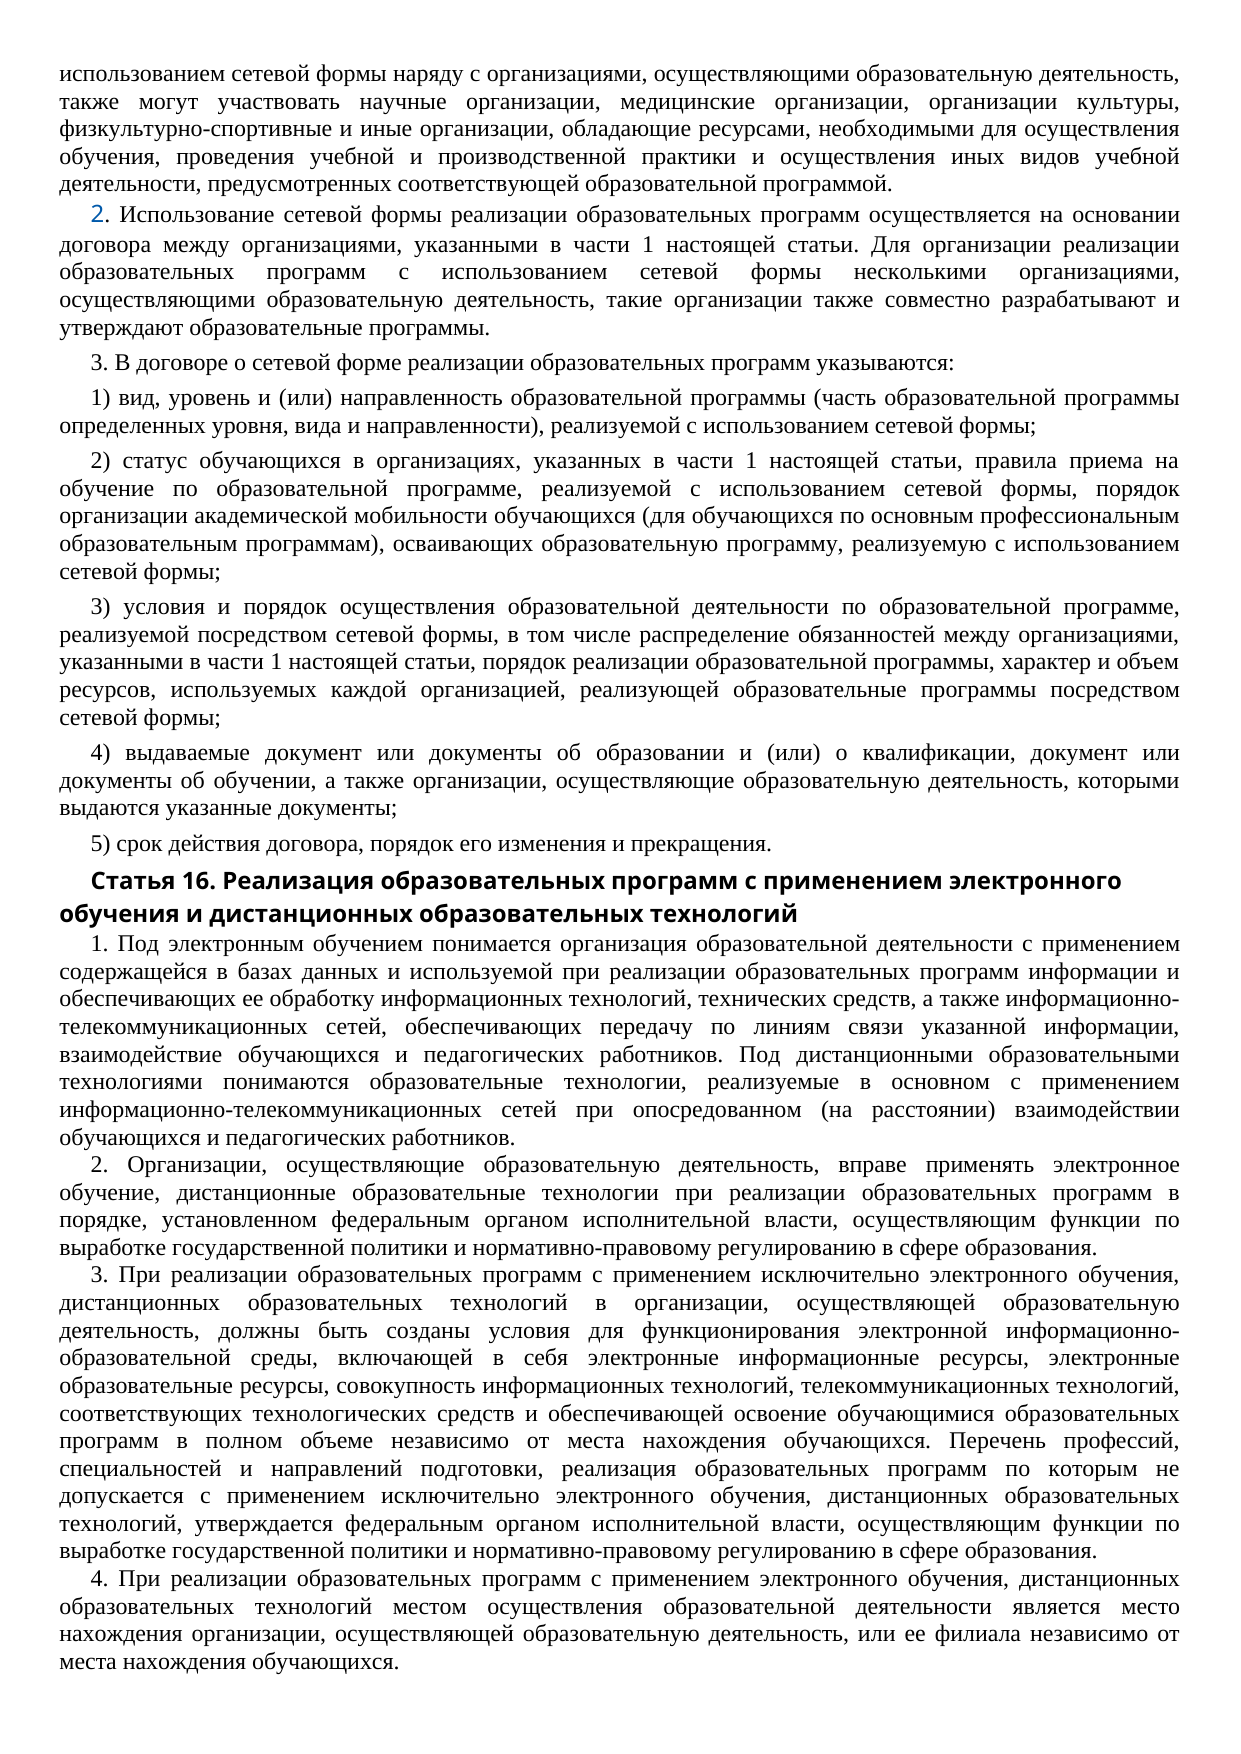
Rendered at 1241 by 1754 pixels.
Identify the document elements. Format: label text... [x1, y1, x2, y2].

text 2) статус обучающихся в организациях, указанных в части 1 настоящей статьи, правила приема на обучение по образовательной программе, реализуемой с использованием сетевой формы, порядок организации академической мобильности обучающихся (для обучающихся по основным профессиональным образовательным программам), осваивающих образовательную программу, реализуемую с использованием сетевой формы; [59, 446, 1181, 584]
text 4) выдаваемые документ или документы об образовании и (или) о квалификации, документ или документы об обучении, а также организации, осуществляющие образовательную деятельность, которыми выдаются указанные документы; [59, 738, 1181, 821]
text Статья 16. Реализация образовательных программ с применением электронного обучения и дистанционных образовательных технологий [59, 864, 1181, 929]
text 2. Использование сетевой формы реализации образовательных программ осуществляется на основании договора между организациями, указанными в части 1 настоящей статьи. Для организации реализации образовательных программ с использованием сетевой формы несколькими организациями, осуществляющими образовательную деятельность, такие организации также совместно разрабатывают и утверждают образовательные программы. [59, 197, 1181, 340]
text 3) условия и порядок осуществления образовательной деятельности по образовательной программе, реализуемой посредством сетевой формы, в том числе распределение обязанностей между организациями, указанными в части 1 настоящей статьи, порядок реализации образовательной программы, характер и объем ресурсов, используемых каждой организацией, реализующей образовательные программы посредством сетевой формы; [59, 592, 1181, 730]
text 4. При реализации образовательных программ с применением электронного обучения, дистанционных образовательных технологий местом осуществления образовательной деятельности является место нахождения организации, осуществляющей образовательную деятельность, или ее филиала независимо от места нахождения обучающихся. [59, 1564, 1181, 1674]
text 3. При реализации образовательных программ с применением исключительно электронного обучения, дистанционных образовательных технологий в организации, осуществляющей образовательную деятельность, должны быть созданы условия для функционирования электронной информационно-образовательной среды, включающей в себя электронные информационные ресурсы, электронные образовательные ресурсы, совокупность информационных технологий, телекоммуникационных технологий, соответствующих технологических средств и обеспечивающей освоение обучающимися образовательных программ в полном объеме независимо от места нахождения обучающихся. Перечень профессий, специальностей и направлений подготовки, реализация образовательных программ по которым не допускается с применением исключительно электронного обучения, дистанционных образовательных технологий, утверждается федеральным органом исполнительной власти, осуществляющим функции по выработке государственной политики и нормативно-правовому регулированию в сфере образования. [59, 1261, 1181, 1564]
text 1. Под электронным обучением понимается организация образовательной деятельности с применением содержащейся в базах данных и используемой при реализации образовательных программ информации и обеспечивающих ее обработку информационных технологий, технических средств, а также информационно-телекоммуникационных сетей, обеспечивающих передачу по линиям связи указанной информации, взаимодействие обучающихся и педагогических работников. Под дистанционными образовательными технологиями понимаются образовательные технологии, реализуемые в основном с применением информационно-телекоммуникационных сетей при опосредованном (на расстоянии) взаимодействии обучающихся и педагогических работников. [59, 929, 1181, 1150]
text 2. Организации, осуществляющие образовательную деятельность, вправе применять электронное обучение, дистанционные образовательные технологии при реализации образовательных программ в порядке, установленном федеральным органом исполнительной власти, осуществляющим функции по выработке государственной политики и нормативно-правовому регулированию в сфере образования. [59, 1150, 1181, 1261]
text 5) срок действия договора, порядок его изменения и прекращения. [59, 829, 1181, 856]
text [59, 59, 1181, 197]
text 3. В договоре о сетевой форме реализации образовательных программ указываются: [59, 348, 1181, 376]
text 1) вид, уровень и (или) направленность образовательной программы (часть образовательной программы определенных уровня, вида и направленности), реализуемой с использованием сетевой формы; [59, 383, 1181, 438]
